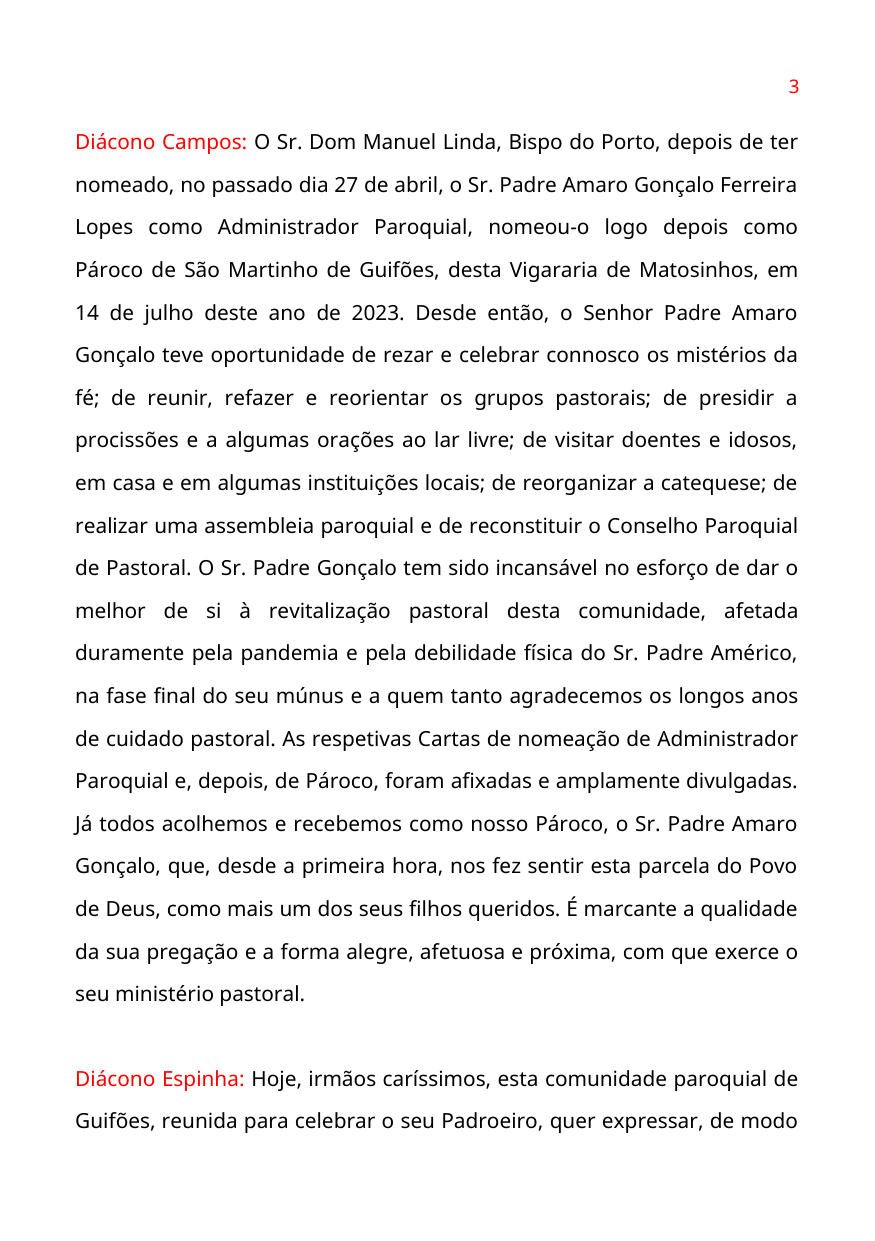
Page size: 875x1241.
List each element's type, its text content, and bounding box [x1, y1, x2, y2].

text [75, 1064, 799, 1135]
text Diácono Campos: O Sr. Dom Manuel Linda, Bispo do Porto, depois de ter nomeado, no passado dia 27 de abril, o Sr. Padre Amaro Gonçalo Ferreira Lopes como Administrador Paroquial, nomeou-o logo depois como Pároco de São Martinho de Guifões, desta Vigararia de Matosinhos, em 14 de julho deste ano de 2023. Desde então, o Senhor Padre Amaro Gonçalo teve oportunidade de rezar e celebrar connosco os mistérios da fé; de reunir, refazer e reorientar os grupos pastorais; de presidir a procissões e a algumas orações ao lar livre; de visitar doentes e idosos, em casa e em algumas instituições locais; de reorganizar a catequese; de realizar uma assembleia paroquial e de reconstituir o Conselho Paroquial de Pastoral. O Sr. Padre Gonçalo tem sido incansável no esforço de dar o melhor de si à revitalização pastoral desta comunidade, afetada duramente pela pandemia e pela debilidade física do Sr. Padre Américo, na fase final do seu múnus e a quem tanto agradecemos os longos anos de cuidado pastoral. As respetivas Cartas de nomeação de Administrador Paroquial e, depois, de Pároco, foram afixadas e amplamente divulgadas. Já todos acolhemos e recebemos como nosso Pároco, o Sr. Padre Amaro Gonçalo, que, desde a primeira hora, nos fez sentir esta parcela do Povo de Deus, como mais um dos seus filhos queridos. É marcante a qualidade da sua pregação e a forma alegre, afetuosa e próxima, com que exerce o seu ministério pastoral. [75, 127, 799, 1008]
